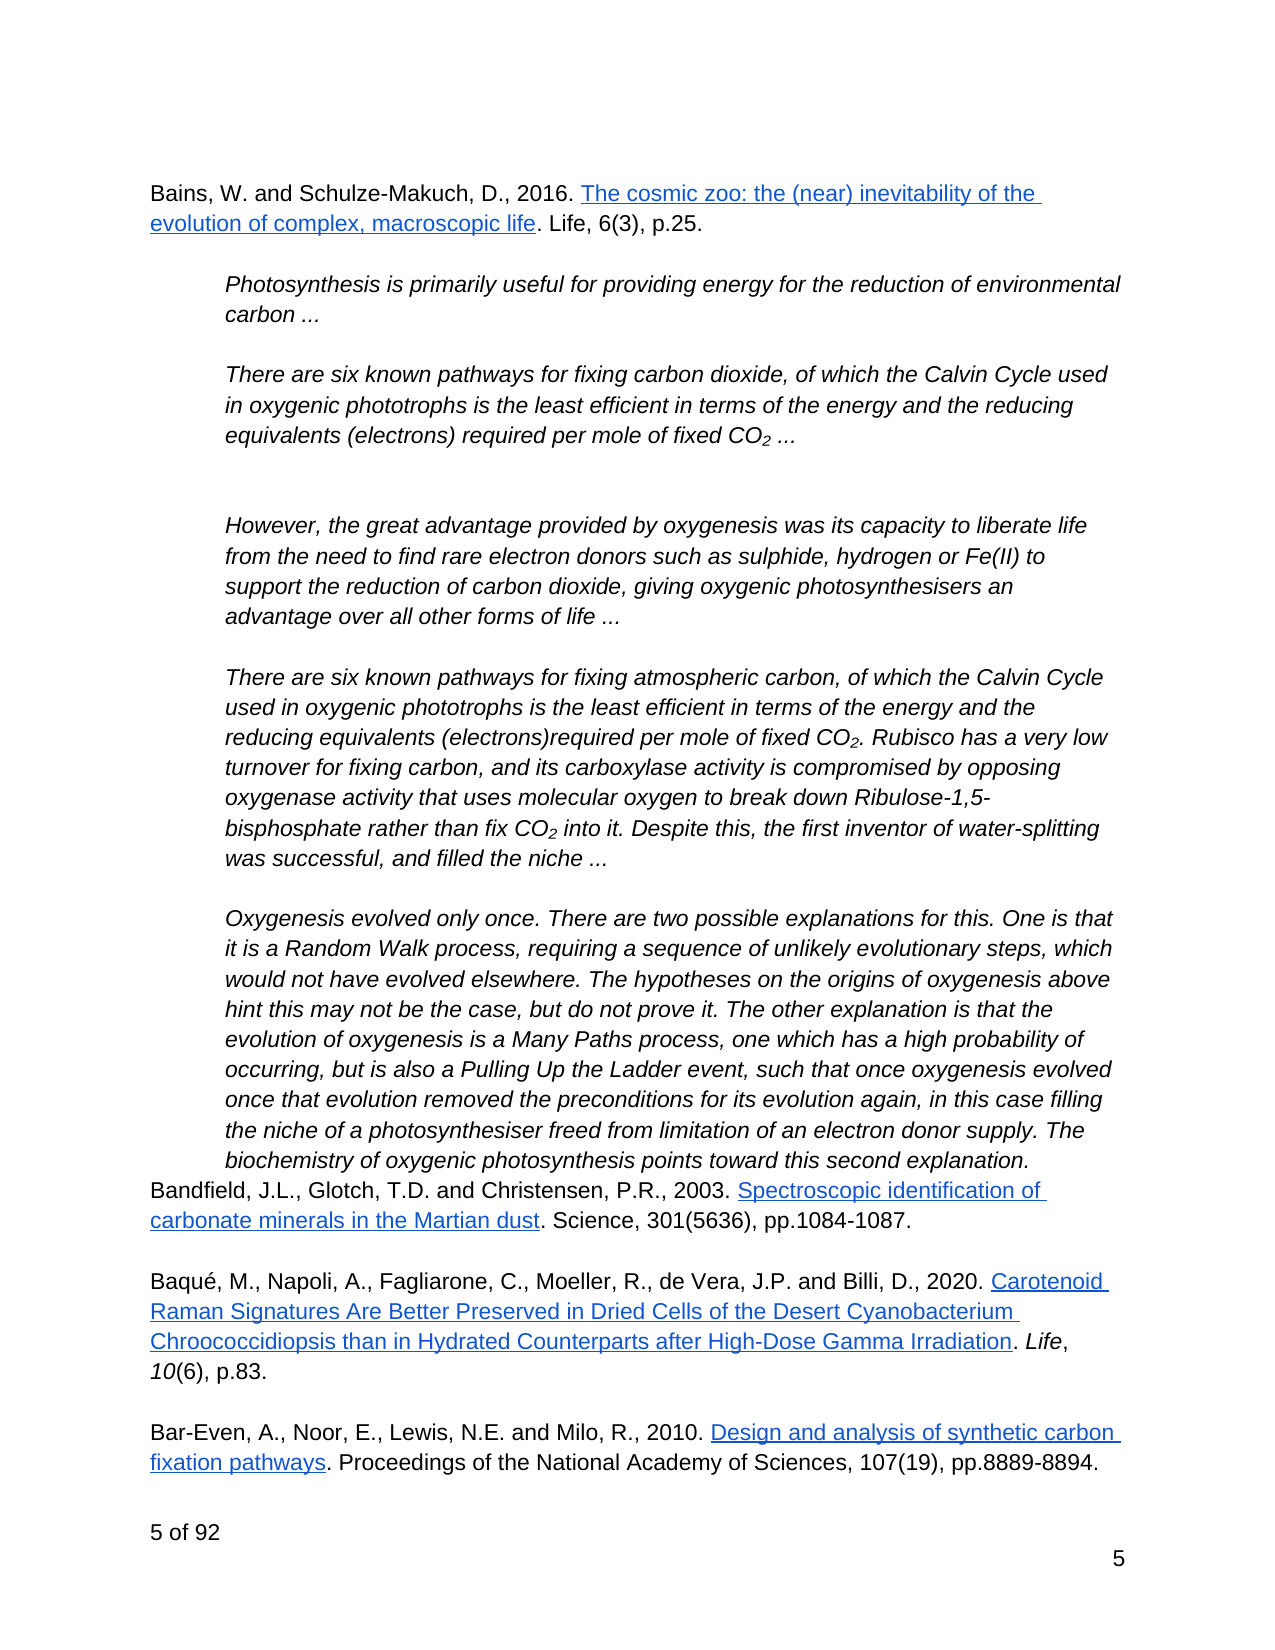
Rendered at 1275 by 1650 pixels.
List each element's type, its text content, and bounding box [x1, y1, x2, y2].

text Bar-Even, A., Noor, E., Lewis, N.E. and Milo, R., 2010. Design and analysis of synthetic carbon fixation pathways. Proceedings of the National Academy of Sciences, 107(19), pp.8889-8894. [150, 1419, 1125, 1475]
text Bains, W. and Schulze-Makuch, D., 2016. The cosmic zoo: the (near) inevitability of the evolution of complex, macroscopic life. Life, 6(3), p.25. [150, 180, 1125, 237]
text Bandfield, J.L., Glotch, T.D. and Christensen, P.R., 2003. Spectroscopic identification of carbonate minerals in the Martian dust. Science, 301(5636), pp.1084-1087. [150, 1177, 1125, 1234]
text There are six known pathways for fixing carbon dioxide, of which the Calvin Cycle used in oxygenic phototrophs is the least efficient in terms of the energy and the reducing equivalents (electrons) required per mole of fixed CO₂ ... [225, 361, 1125, 448]
text Oxygenesis evolved only once. There are two possible explanations for this. One is that it is a Random Walk process, requiring a sequence of unlikely evolutionary steps, which would not have evolved elsewhere. The hypotheses on the origins of oxygenesis above hint this may not be the case, but do not prove it. The other explanation is that the evolution of oxygenesis is a Many Paths process, one which has a high probability of occurring, but is also a Pulling Up the Ladder event, such that once oxygenesis evolved once that evolution removed the preconditions for its evolution again, in this case filling the niche of a photosynthesiser freed from limitation of an electron donor supply. The biochemistry of oxygenic photosynthesis points toward this second explanation. [225, 905, 1125, 1173]
text However, the great advantage provided by oxygenesis was its capacity to liberate life from the need to find rare electron donors such as sulphide, hydrogen or Fe(II) to support the reduction of carbon dioxide, giving oxygenic photosynthesisers an advantage over all other forms of life ... [225, 512, 1125, 629]
text Baqué, M., Napoli, A., Fagliarone, C., Moeller, R., de Vera, J.P. and Billi, D., 2020. Carotenoid Raman Signatures Are Better Preserved in Dried Cells of the Desert Cyanobacterium Chroococcidiopsis than in Hydrated Counterparts after High-Dose Gamma Irradiation. Life, 10(6), p.83. [150, 1268, 1125, 1385]
text Photosynthesis is primarily useful for providing energy for the reduction of environmental carbon ... [225, 271, 1125, 327]
text There are six known pathways for fixing atmospheric carbon, of which the Calvin Cycle used in oxygenic phototrophs is the least efficient in terms of the energy and the reducing equivalents (electrons)required per mole of fixed CO₂. Rubisco has a very low turnover for fixing carbon, and its carboxylase activity is compromised by opposing oxygenase activity that uses molecular oxygen to break down Ribulose-1,5-bisphosphate rather than fix CO₂ into it. Despite this, the first inventor of water-splitting was successful, and filled the niche ... [225, 663, 1125, 871]
